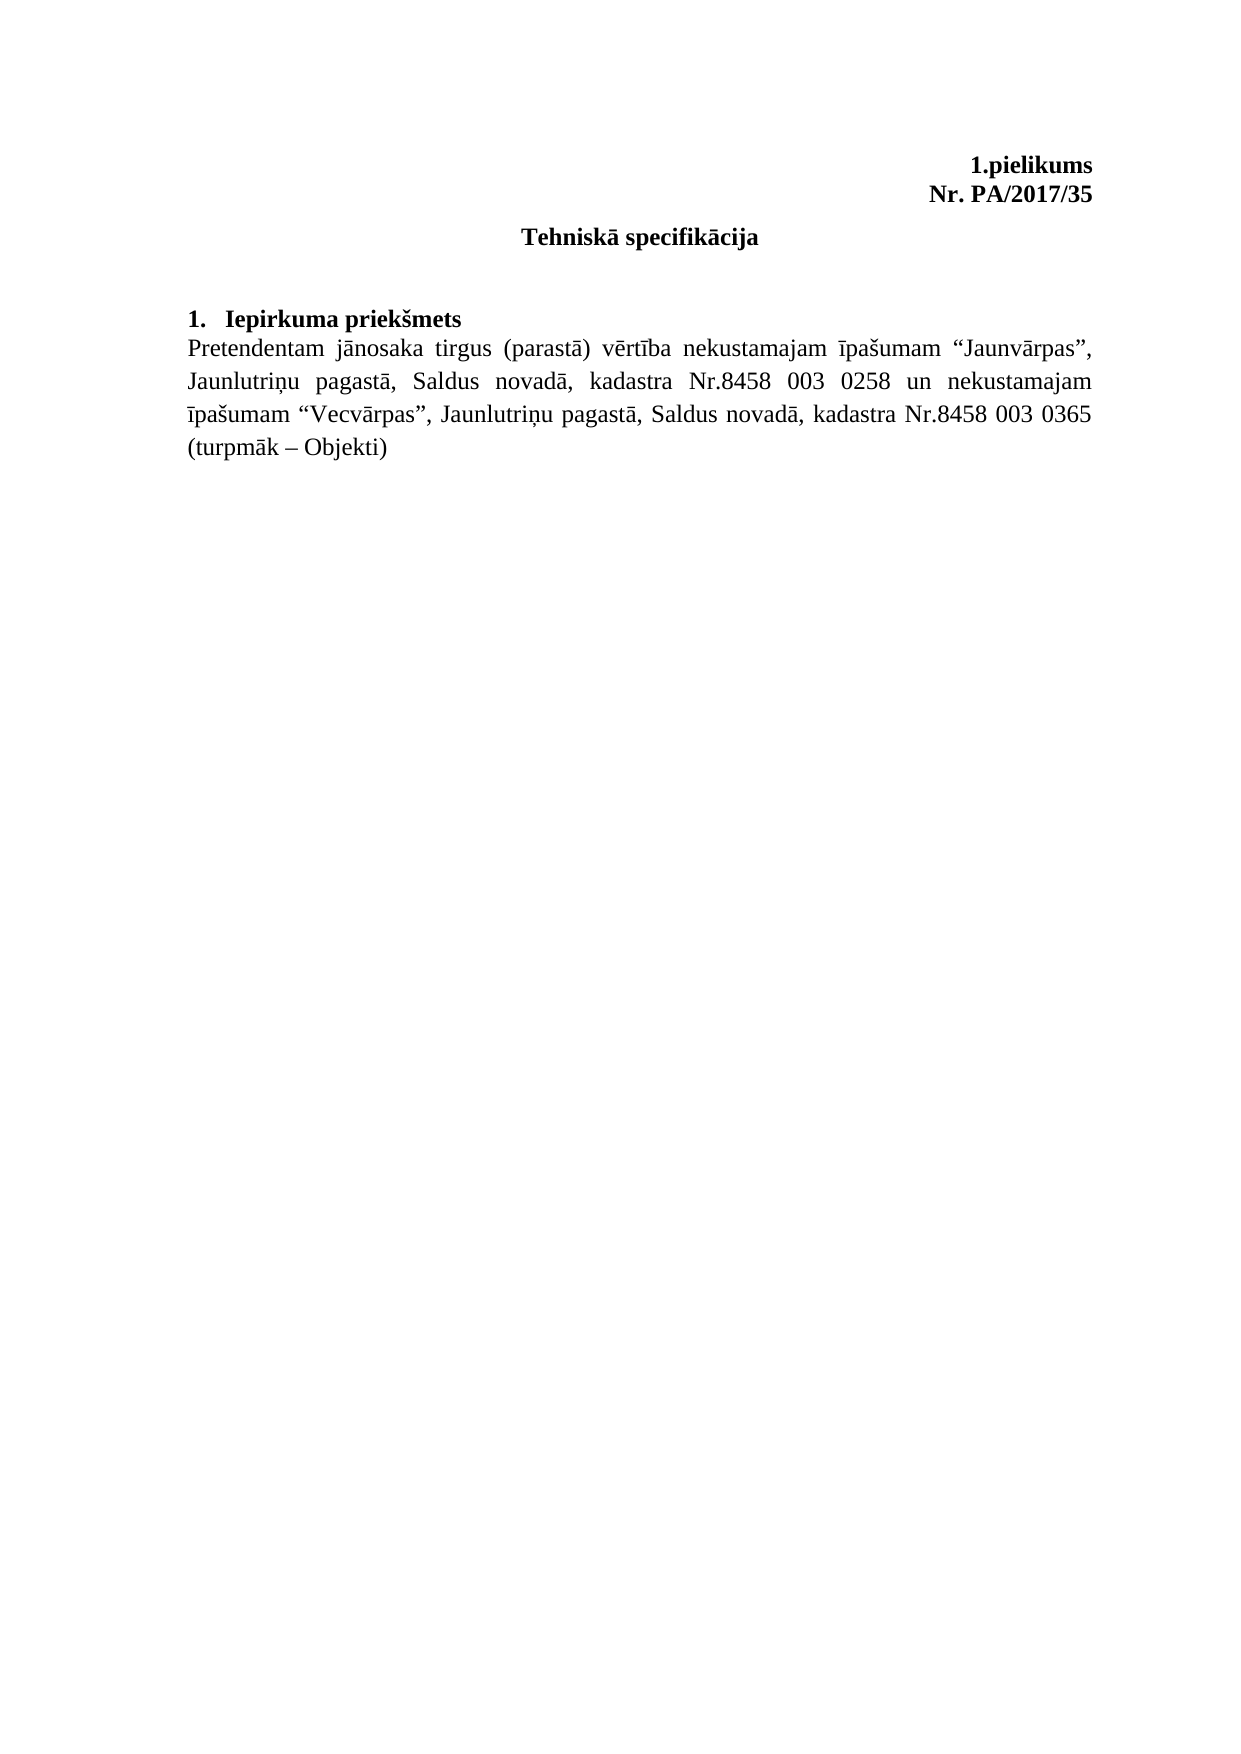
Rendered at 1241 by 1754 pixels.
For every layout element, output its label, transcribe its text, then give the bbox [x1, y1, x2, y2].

subtitle Tehniskā specifikācija [187, 222, 1093, 251]
text Pretendentam jānosaka tirgus (parastā) vērtība nekustamajam īpašumam “Jaunvārpas”, Jaunlutriņu pagastā, Saldus novadā, kadastra Nr.8458 003 0258 un nekustamajam īpašumam “Vecvārpas”, Jaunlutriņu pagastā, Saldus novadā, kadastra Nr.8458 003 0365 (turpmāk – Objekti) [187, 333, 1093, 461]
text 1.pielikums [187, 150, 1093, 179]
list Iepirkuma priekšmets [187, 304, 1093, 333]
text Nr. PA/2017/35 [243, 179, 1093, 207]
